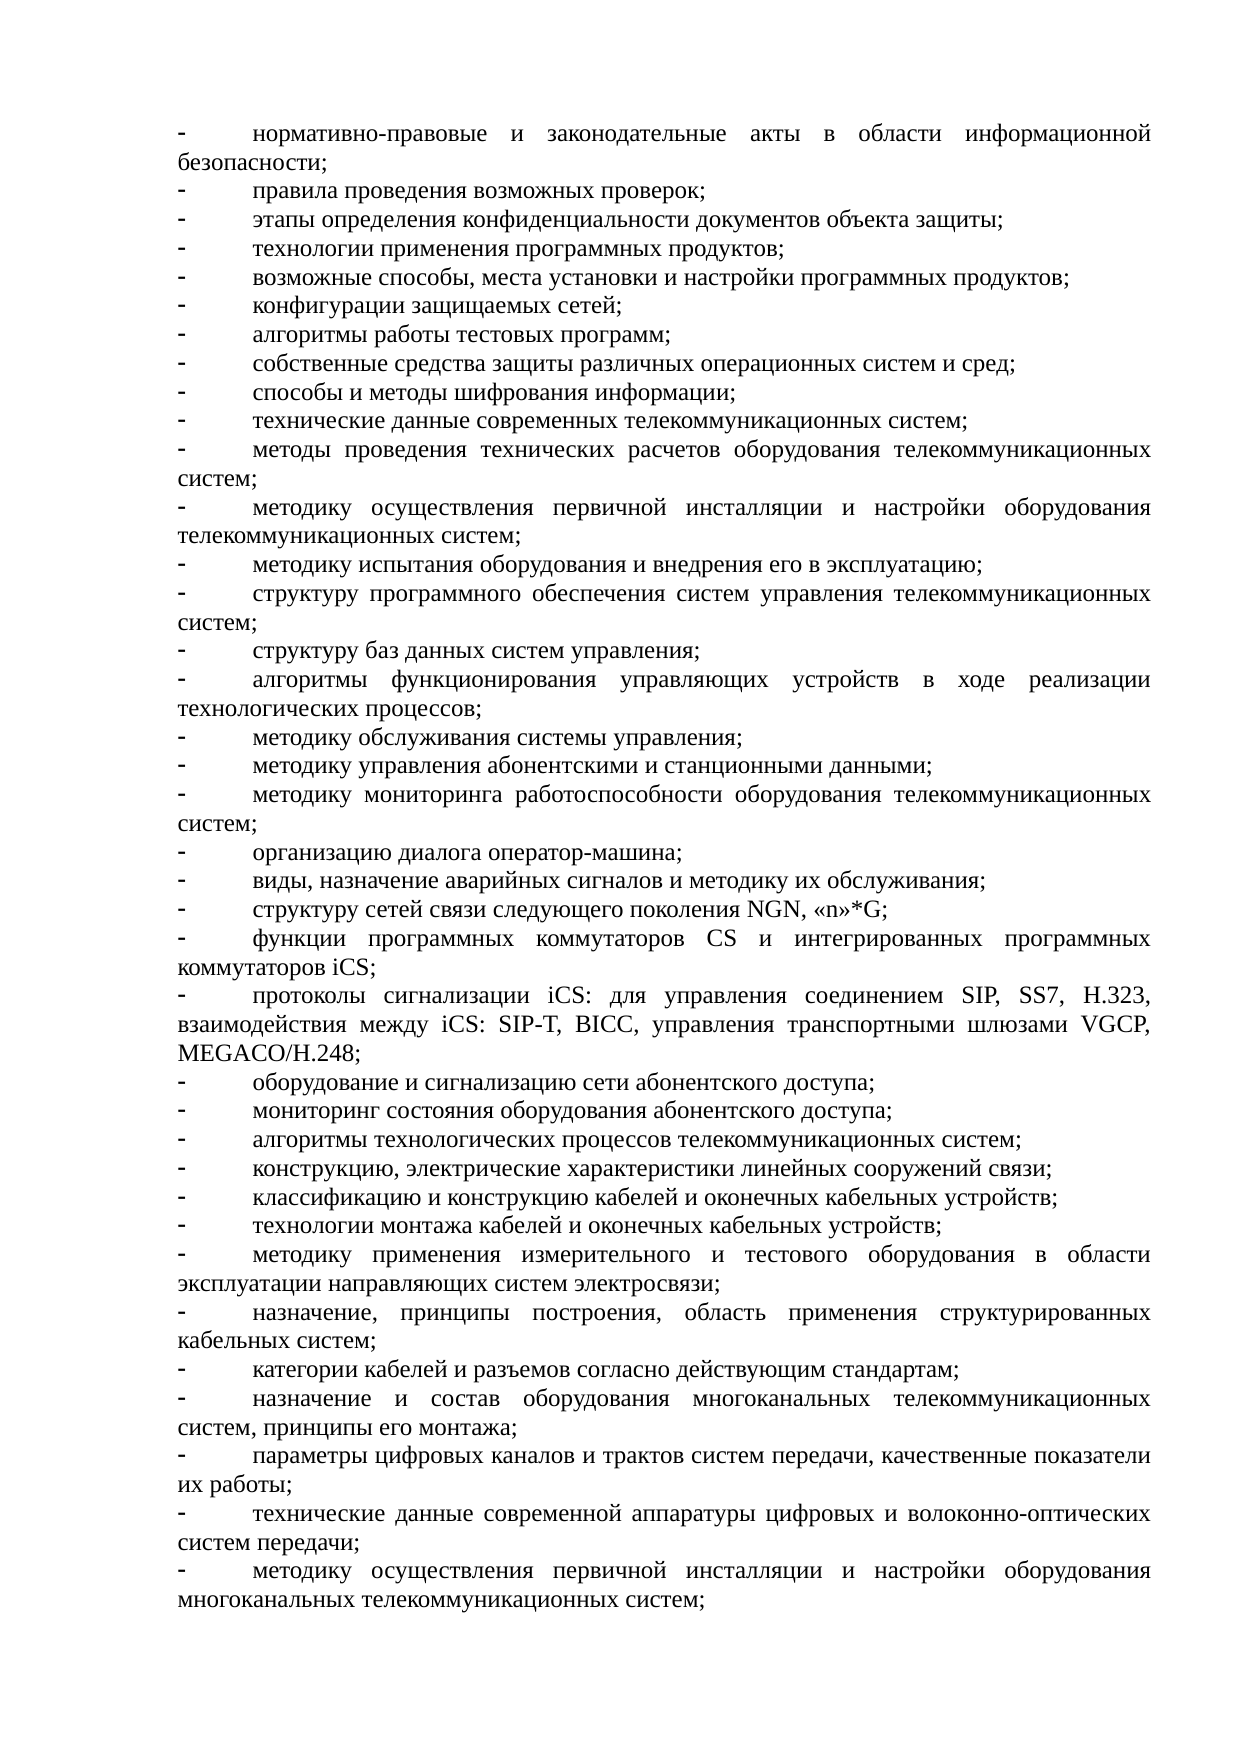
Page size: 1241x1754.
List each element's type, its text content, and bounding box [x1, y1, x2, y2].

list возможные способы, места установки и настройки программных продуктов; [177, 262, 1152, 291]
list организацию диалога оператор-машина; [177, 837, 1152, 866]
list методику испытания оборудования и внедрения его в эксплуатацию; [177, 549, 1152, 578]
list виды, назначение аварийных сигналов и методику их обслуживания; [177, 866, 1152, 894]
list методику осуществления первичной инсталляции и настройки оборудования телекоммуникационных систем; [177, 492, 1152, 549]
list способы и методы шифрования информации; [177, 377, 1152, 406]
list методику управления абонентскими и станционными данными; [177, 751, 1152, 779]
list правила проведения возможных проверок; [177, 176, 1152, 204]
list методику применения измерительного и тестового оборудования в области эксплуатации направляющих систем электросвязи; [177, 1239, 1152, 1297]
list методику осуществления первичной инсталляции и настройки оборудования многоканальных телекоммуникационных систем; [177, 1556, 1152, 1613]
list технические данные современных телекоммуникационных систем; [177, 406, 1152, 434]
list нормативно-правовые и законодательные акты в области информационной безопасности; [177, 118, 1152, 176]
list конструкцию, электрические характеристики линейных сооружений связи; [177, 1153, 1152, 1182]
list методы проведения технических расчетов оборудования телекоммуникационных систем; [177, 434, 1152, 492]
list этапы определения конфиденциальности документов объекта защиты; [177, 204, 1152, 233]
list технологии применения программных продуктов; [177, 233, 1152, 262]
list собственные средства защиты различных операционных систем и сред; [177, 348, 1152, 377]
list протоколы сигнализации iCS: для управления соединением SIP, SS7, H.323, взаимодействия между iCS: SIP-T, BICC, управления транспортными шлюзами VGCP, MEGACO/H.248; [177, 981, 1152, 1067]
list структуру программного обеспечения систем управления телекоммуникационных систем; [177, 578, 1152, 636]
list параметры цифровых каналов и трактов систем передачи, качественные показатели их работы; [177, 1441, 1152, 1498]
list назначение, принципы построения, область применения структурированных кабельных систем; [177, 1297, 1152, 1354]
list технологии монтажа кабелей и оконечных кабельных устройств; [177, 1211, 1152, 1239]
list функции программных коммутаторов CS и интегрированных программных коммутаторов iCS; [177, 923, 1152, 981]
list структуру сетей связи следующего поколения NGN, «n»*G; [177, 894, 1152, 923]
list оборудование и сигнализацию сети абонентского доступа; [177, 1067, 1152, 1096]
list алгоритмы функционирования управляющих устройств в ходе реализации технологических процессов; [177, 664, 1152, 722]
list алгоритмы технологических процессов телекоммуникационных систем; [177, 1124, 1152, 1153]
list назначение и состав оборудования многоканальных телекоммуникационных систем, принципы его монтажа; [177, 1383, 1152, 1441]
list классификацию и конструкцию кабелей и оконечных кабельных устройств; [177, 1182, 1152, 1211]
list конфигурации защищаемых сетей; [177, 291, 1152, 319]
list технические данные современной аппаратуры цифровых и волоконно-оптических систем передачи; [177, 1498, 1152, 1556]
list алгоритмы работы тестовых программ; [177, 319, 1152, 348]
list методику мониторинга работоспособности оборудования телекоммуникационных систем; [177, 779, 1152, 837]
list структуру баз данных систем управления; [177, 636, 1152, 664]
list мониторинг состояния оборудования абонентского доступа; [177, 1096, 1152, 1124]
list методику обслуживания системы управления; [177, 722, 1152, 751]
list категории кабелей и разъемов согласно действующим стандартам; [177, 1354, 1152, 1383]
